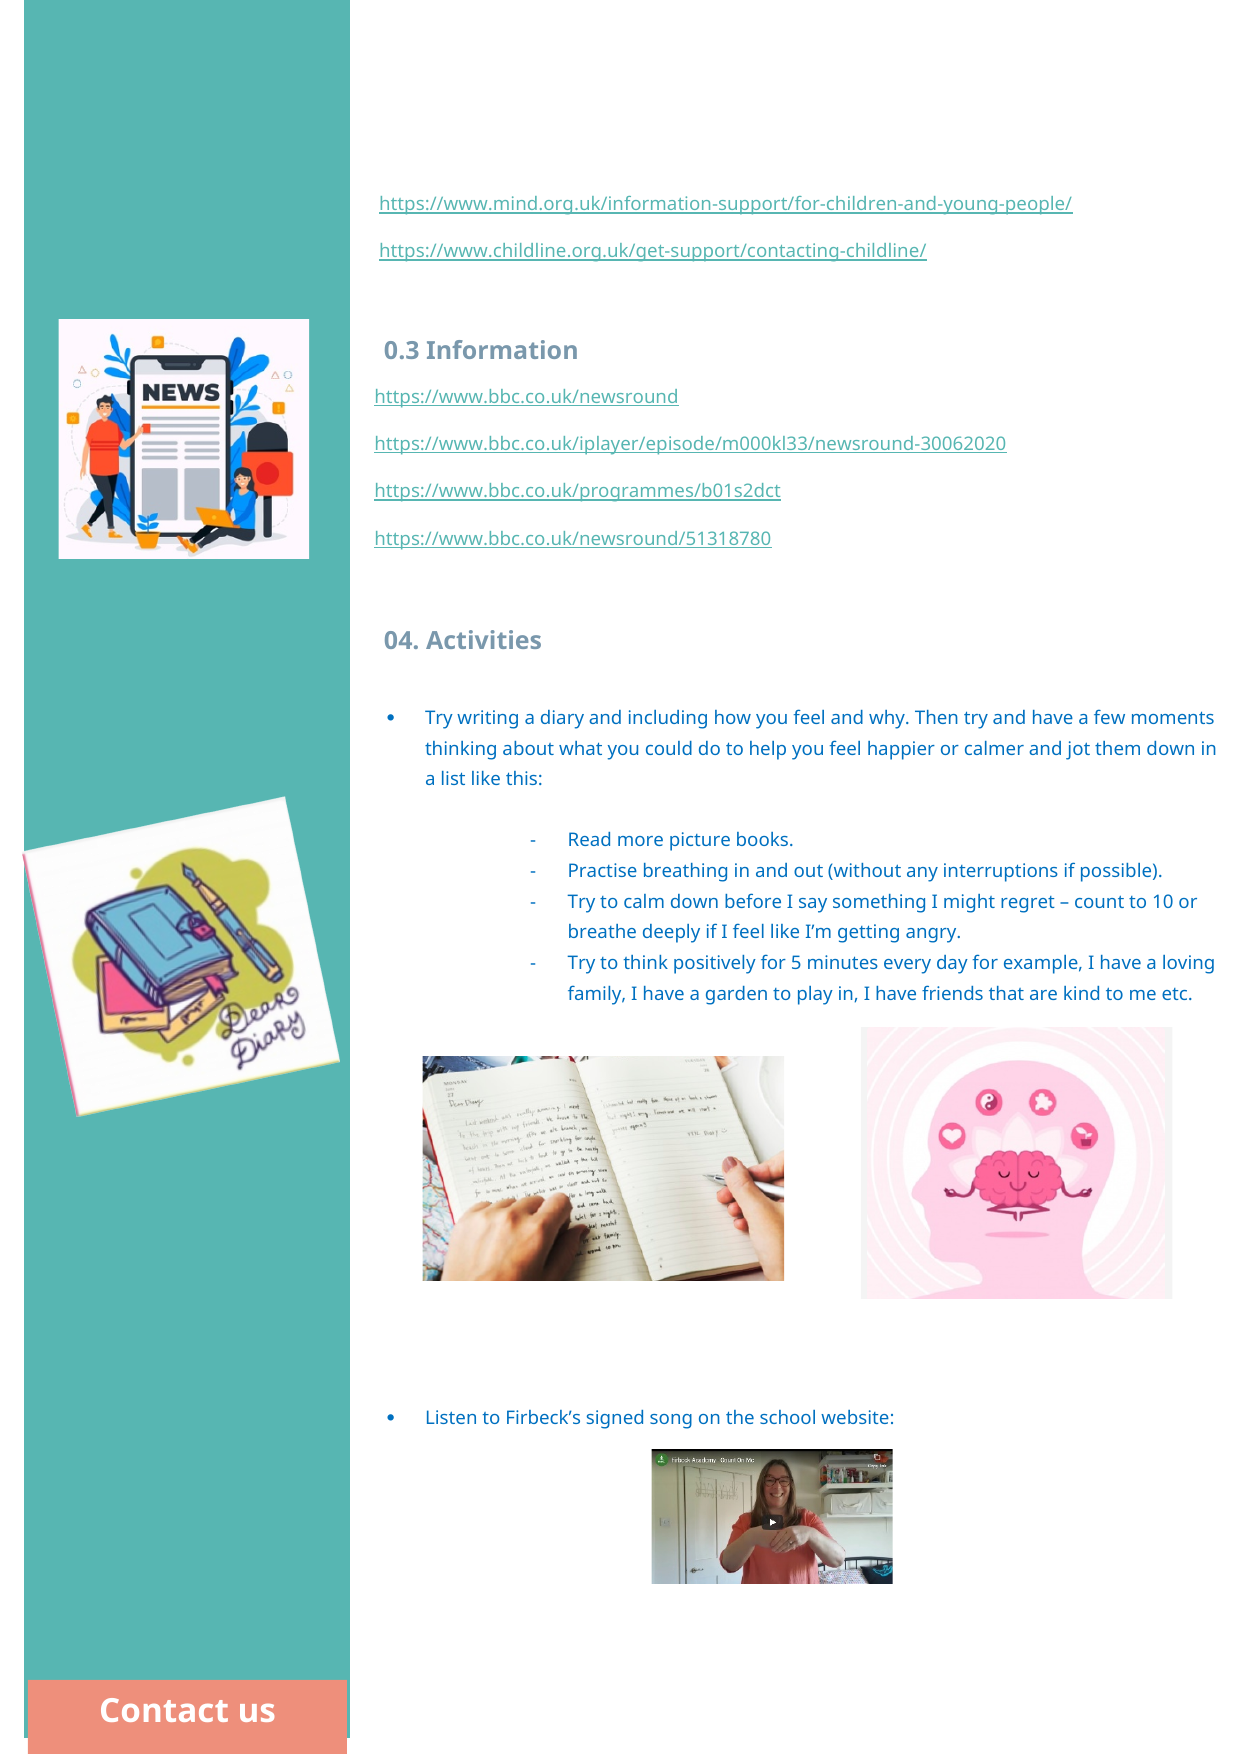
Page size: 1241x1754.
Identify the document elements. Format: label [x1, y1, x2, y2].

picture [58, 319, 310, 559]
picture [860, 1027, 1173, 1299]
table_cell [24, 0, 350, 1738]
picture [422, 1056, 785, 1281]
picture [651, 1449, 893, 1584]
picture [22, 797, 339, 1116]
